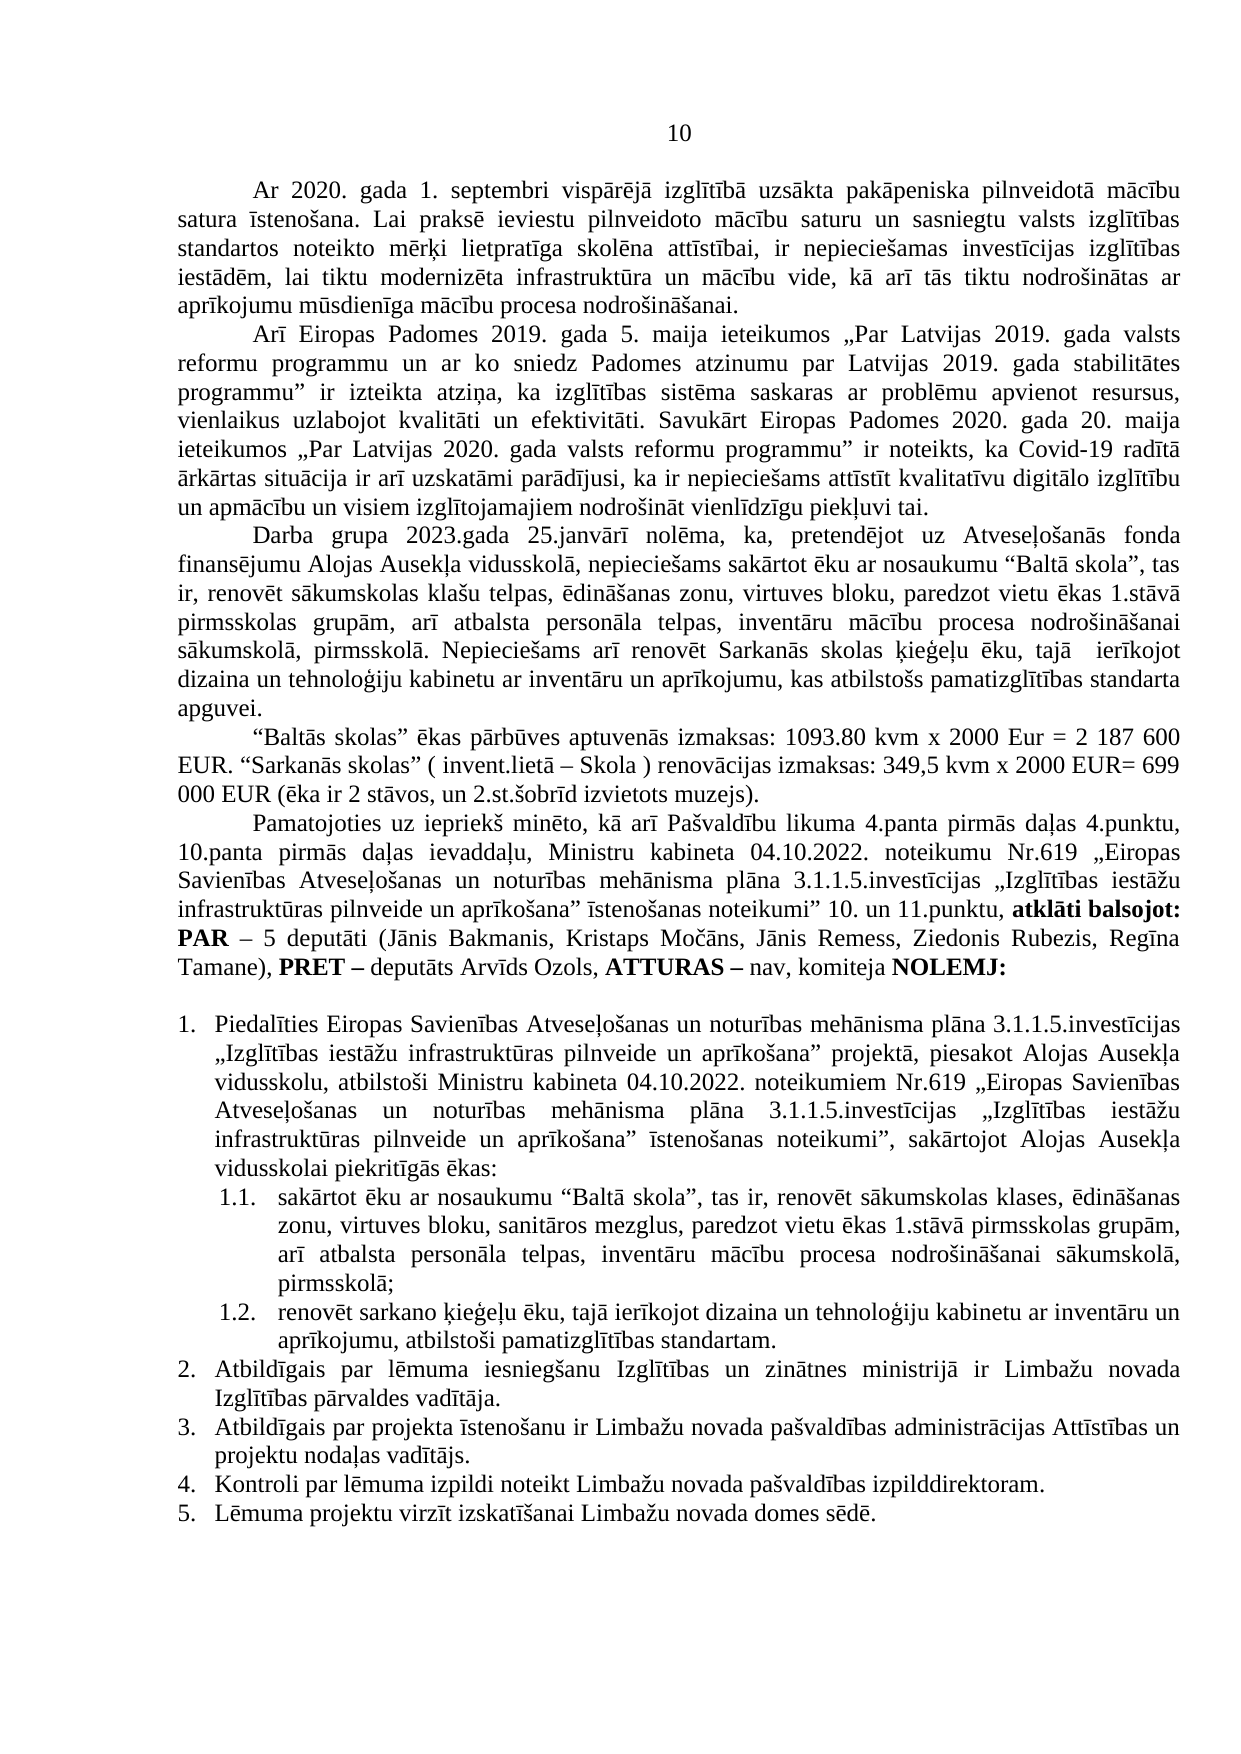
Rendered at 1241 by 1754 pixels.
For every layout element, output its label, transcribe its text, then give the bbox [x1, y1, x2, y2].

text Arī Eiropas Padomes 2019. gada 5. maija ieteikumos „Par Latvijas 2019. gada valsts reformu programmu un ar ko sniedz Padomes atzinumu par Latvijas 2019. gada stabilitātes programmu” ir izteikta atziņa, ka izglītības sistēma saskaras ar problēmu apvienot resursus, vienlaikus uzlabojot kvalitāti un efektivitāti. Savukārt Eiropas Padomes 2020. gada 20. maija ieteikumos „Par Latvijas 2020. gada valsts reformu programmu” ir noteikts, ka Covid-19 radītā ārkārtas situācija ir arī uzskatāmi parādījusi, ka ir nepieciešams attīstīt kvalitatīvu digitālo izglītību un apmācību un visiem izglītojamajiem nodrošināt vienlīdzīgu piekļuvi tai. [177, 319, 1181, 521]
text “Baltās skolas” ēkas pārbūves aptuvenās izmaksas: 1093.80 kvm x 2000 Eur = 2 187 600 EUR. “Sarkanās skolas” ( invent.lietā – Skola ) renovācijas izmaksas: 349,5 kvm x 2000 EUR= 699 000 EUR (ēka ir 2 stāvos, un 2.st.šobrīd izvietots muzejs). [177, 722, 1181, 808]
list renovēt sarkano ķieģeļu ēku, tajā ierīkojot dizaina un tehnoloģiju kabinetu ar inventāru un aprīkojumu, atbilstoši pamatizglītības standartam. [218, 1297, 1181, 1354]
list Kontroli par lēmuma izpildi noteikt Limbažu novada pašvaldības izpilddirektoram. [177, 1469, 1181, 1498]
text Darba grupa 2023.gada 25.janvārī nolēma, ka, pretendējot uz Atveseļošanās fonda finansējumu Alojas Ausekļa vidusskolā, nepieciešams sakārtot ēku ar nosaukumu “Baltā skola”, tas ir, renovēt sākumskolas klašu telpas, ēdināšanas zonu, virtuves bloku, paredzot vietu ēkas 1.stāvā pirmsskolas grupām, arī atbalsta personāla telpas, inventāru mācību procesa nodrošināšanai sākumskolā, pirmsskolā. Nepieciešams arī renovēt Sarkanās skolas ķieģeļu ēku, tajā ierīkojot dizaina un tehnoloģiju kabinetu ar inventāru un aprīkojumu, kas atbilstošs pamatizglītības standarta apguvei. [177, 521, 1181, 722]
list Atbildīgais par lēmuma iesniegšanu Izglītības un zinātnes ministrijā ir Limbažu novada Izglītības pārvaldes vadītāja. [177, 1354, 1181, 1412]
text Pamatojoties uz iepriekš minēto, kā arī Pašvaldību likuma 4.panta pirmās daļas 4.punktu, 10.panta pirmās daļas ievaddaļu, Ministru kabineta 04.10.2022. noteikumu Nr.619 „Eiropas Savienības Atveseļošanas un noturības mehānisma plāna 3.1.1.5.investīcijas „Izglītības iestāžu infrastruktūras pilnveide un aprīkošana” īstenošanas noteikumi” 10. un 11.punktu, atklāti balsojot: PAR – 5 deputāti (Jānis Bakmanis, Kristaps Močāns, Jānis Remess, Ziedonis Rubezis, Regīna Tamane), PRET – deputāts Arvīds Ozols, ATTURAS – nav, komiteja NOLEMJ: [177, 808, 1181, 981]
list sakārtot ēku ar nosaukumu “Baltā skola”, tas ir, renovēt sākumskolas klases, ēdināšanas zonu, virtuves bloku, sanitāros mezglus, paredzot vietu ēkas 1.stāvā pirmsskolas grupām, arī atbalsta personāla telpas, inventāru mācību procesa nodrošināšanai sākumskolā, pirmsskolā; [218, 1182, 1181, 1297]
text Ar 2020. gada 1. septembri vispārējā izglītībā uzsākta pakāpeniska pilnveidotā mācību satura īstenošana. Lai praksē ieviestu pilnveidoto mācību saturu un sasniegtu valsts izglītības standartos noteikto mērķi lietpratīga skolēna attīstībai, ir nepieciešamas investīcijas izglītības iestādēm, lai tiktu modernizēta infrastruktūra un mācību vide, kā arī tās tiktu nodrošinātas ar aprīkojumu mūsdienīga mācību procesa nodrošināšanai. [177, 176, 1181, 319]
list Lēmuma projektu virzīt izskatīšanai Limbažu novada domes sēdē. [177, 1498, 1181, 1527]
list Atbildīgais par projekta īstenošanu ir Limbažu novada pašvaldības administrācijas Attīstības un projektu nodaļas vadītājs. [177, 1412, 1181, 1469]
list Piedalīties Eiropas Savienības Atveseļošanas un noturības mehānisma plāna 3.1.1.5.investīcijas „Izglītības iestāžu infrastruktūras pilnveide un aprīkošana” projektā, piesakot Alojas Ausekļa vidusskolu, atbilstoši Ministru kabineta 04.10.2022. noteikumiem Nr.619 „Eiropas Savienības Atveseļošanas un noturības mehānisma plāna 3.1.1.5.investīcijas „Izglītības iestāžu infrastruktūras pilnveide un aprīkošana” īstenošanas noteikumi”, sakārtojot Alojas Ausekļa vidusskolai piekritīgās ēkas: [177, 1009, 1181, 1182]
